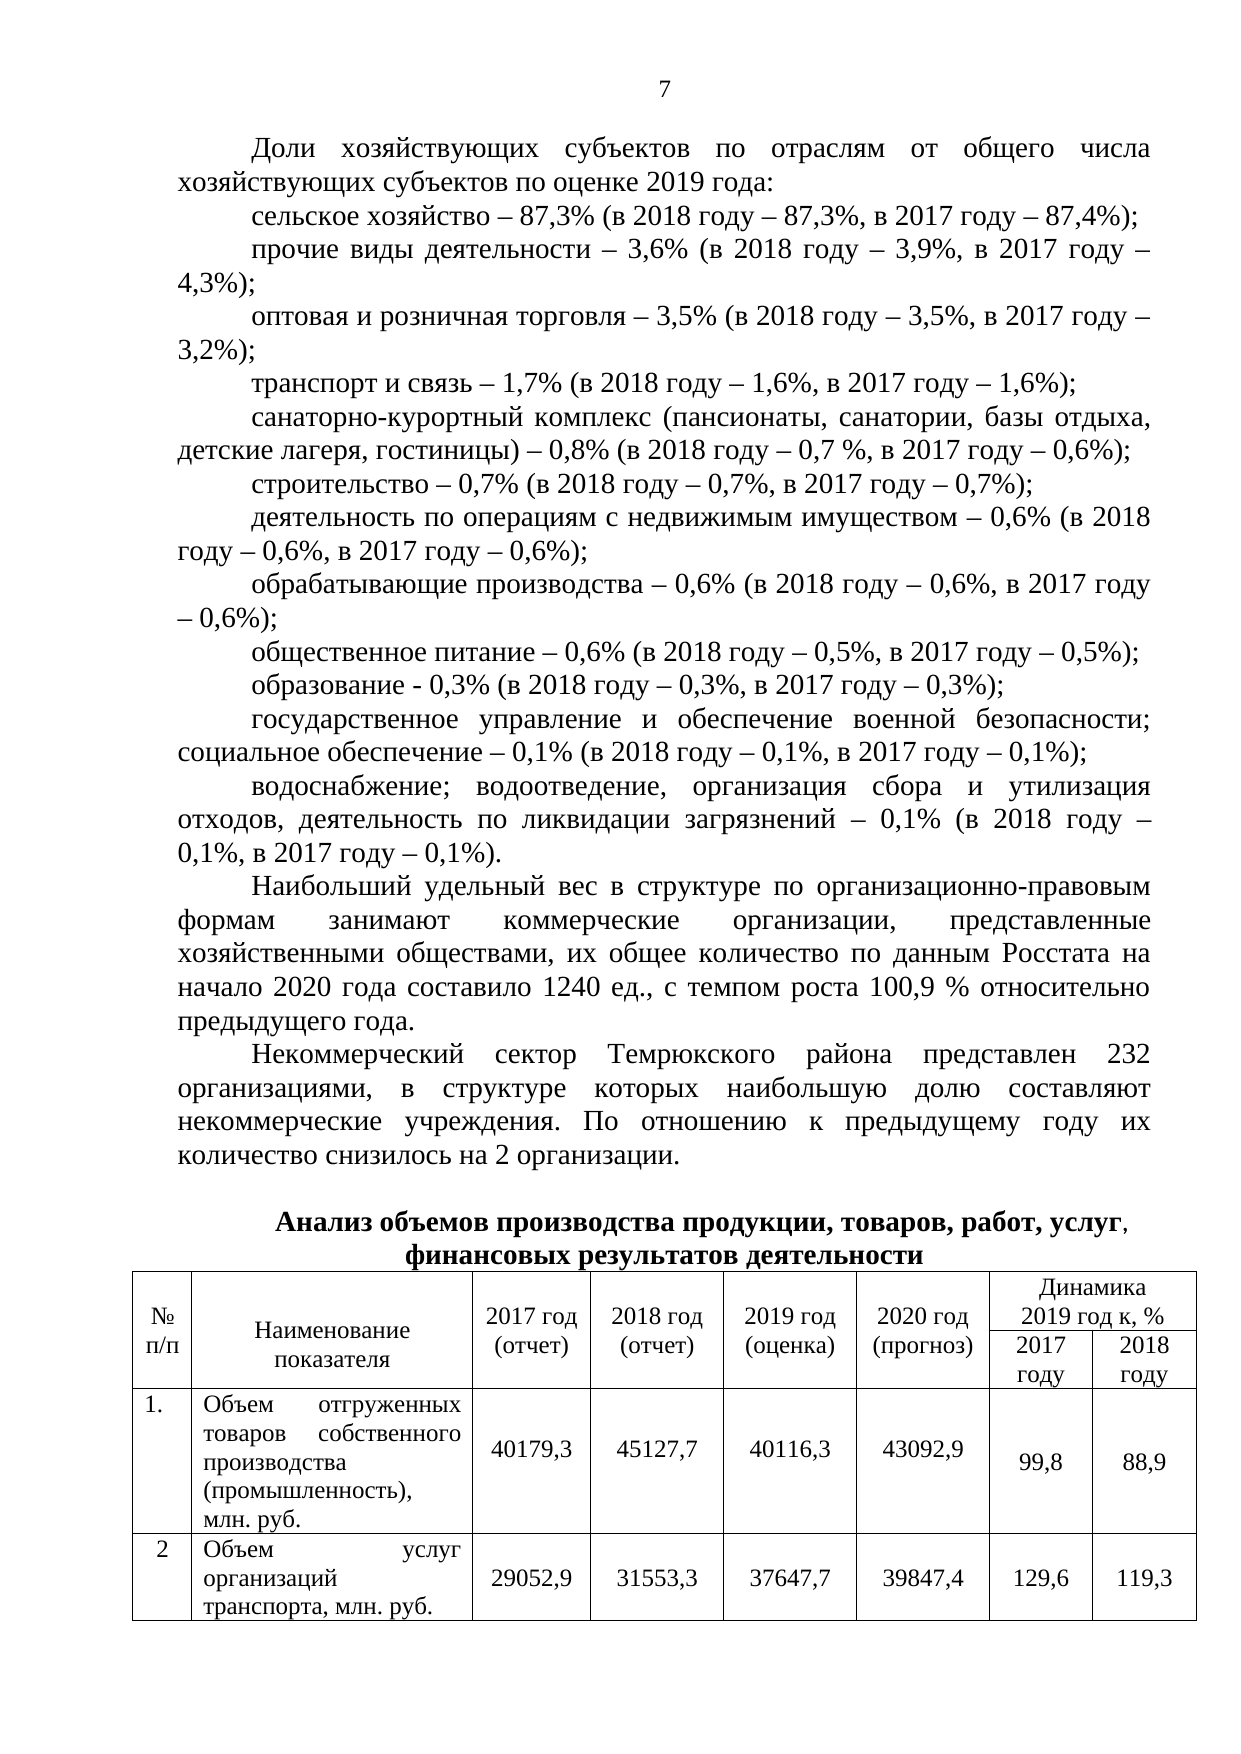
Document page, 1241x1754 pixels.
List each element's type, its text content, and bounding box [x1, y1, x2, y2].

table_cell 29052,9 [473, 1534, 590, 1620]
text обрабатывающие производства – 0,6% (в 2018 году – 0,6%, в 2017 году – 0,6%); [177, 567, 1152, 634]
table_cell 2017 году [990, 1331, 1092, 1388]
text сельское хозяйство – 87,3% (в 2018 году – 87,3%, в 2017 году – 87,4%); [177, 198, 1152, 231]
table_cell 45127,7 [591, 1389, 723, 1533]
text оптовая и розничная торговля – 3,5% (в 2018 году – 3,5%, в 2017 году – 3,2%); [177, 298, 1152, 365]
text деятельность по операциям с недвижимым имуществом – 0,6% (в 2018 году – 0,6%, в 2017 году – 0,6%); [177, 499, 1152, 567]
text Наибольший удельный вес в структуре по организационно-правовым формам занимают коммерческие организации, представленные хозяйственными обществами, их общее количество по данным Росстата на начало 2020 года составило 1240 ед., с темпом роста 100,9 % относительно предыдущего года. [177, 868, 1152, 1036]
table_header Наименование показателя [192, 1272, 472, 1388]
text Анализ объемов производства продукции, товаров, работ, услуг, финансовых результатов деятельности [177, 1204, 1152, 1271]
table_cell 39847,4 [857, 1534, 989, 1620]
table_cell Объем услуг организаций транспорта, млн. руб. [192, 1534, 472, 1620]
text строительство – 0,7% (в 2018 году – 0,7%, в 2017 году – 0,7%); [177, 466, 1152, 499]
table_cell 31553,3 [591, 1534, 723, 1620]
table_cell 37647,7 [724, 1534, 856, 1620]
table_cell 1. [133, 1389, 191, 1533]
table_cell 40116,3 [724, 1389, 856, 1533]
table_header 2017 год (отчет) [473, 1272, 590, 1388]
text транспорт и связь – 1,7% (в 2018 году – 1,6%, в 2017 году – 1,6%); [177, 365, 1152, 399]
text образование - 0,3% (в 2018 году – 0,3%, в 2017 году – 0,3%); [177, 667, 1152, 701]
text общественное питание – 0,6% (в 2018 году – 0,5%, в 2017 году – 0,5%); [177, 634, 1152, 667]
table_cell 43092,9 [857, 1389, 989, 1533]
text государственное управление и обеспечение военной безопасности; социальное обеспечение – 0,1% (в 2018 году – 0,1%, в 2017 году – 0,1%); [177, 701, 1152, 768]
table_cell 2018 году [1093, 1331, 1196, 1388]
table_header 2018 год (отчет) [591, 1272, 723, 1388]
text Доли хозяйствующих субъектов по отраслям от общего числа хозяйствующих субъектов по оценке 2019 года: [177, 131, 1152, 198]
table_header 2020 год (прогноз) [857, 1272, 989, 1388]
table_cell 2 [133, 1534, 191, 1620]
table_header Динамика 2019 год к, % [990, 1272, 1196, 1329]
text прочие виды деятельности – 3,6% (в 2018 году – 3,9%, в 2017 году – 4,3%); [177, 231, 1152, 298]
text Некоммерческий сектор Темрюкского района представлен 232 организациями, в структуре которых наибольшую долю составляют некоммерческие учреждения. По отношению к предыдущему году их количество снизилось на 2 организации. [177, 1036, 1152, 1170]
table_cell 99,8 [990, 1389, 1092, 1533]
table_cell 40179,3 [473, 1389, 590, 1533]
table_header № п/п [133, 1272, 191, 1388]
table_header 2019 год (оценка) [724, 1272, 856, 1388]
text санаторно-курортный комплекс (пансионаты, санатории, базы отдыха, детские лагеря, гостиницы) – 0,8% (в 2018 году – 0,7 %, в 2017 году – 0,6%); [177, 399, 1152, 466]
table_cell 119,3 [1093, 1534, 1196, 1620]
table_cell 129,6 [990, 1534, 1092, 1620]
table_cell 88,9 [1093, 1389, 1196, 1533]
table_cell Объем отгруженных товаров собственного производства (промышленность), млн. руб. [192, 1389, 472, 1533]
text водоснабжение; водоотведение, организация сбора и утилизация отходов, деятельность по ликвидации загрязнений – 0,1% (в 2018 году – 0,1%, в 2017 году – 0,1%). [177, 768, 1152, 868]
